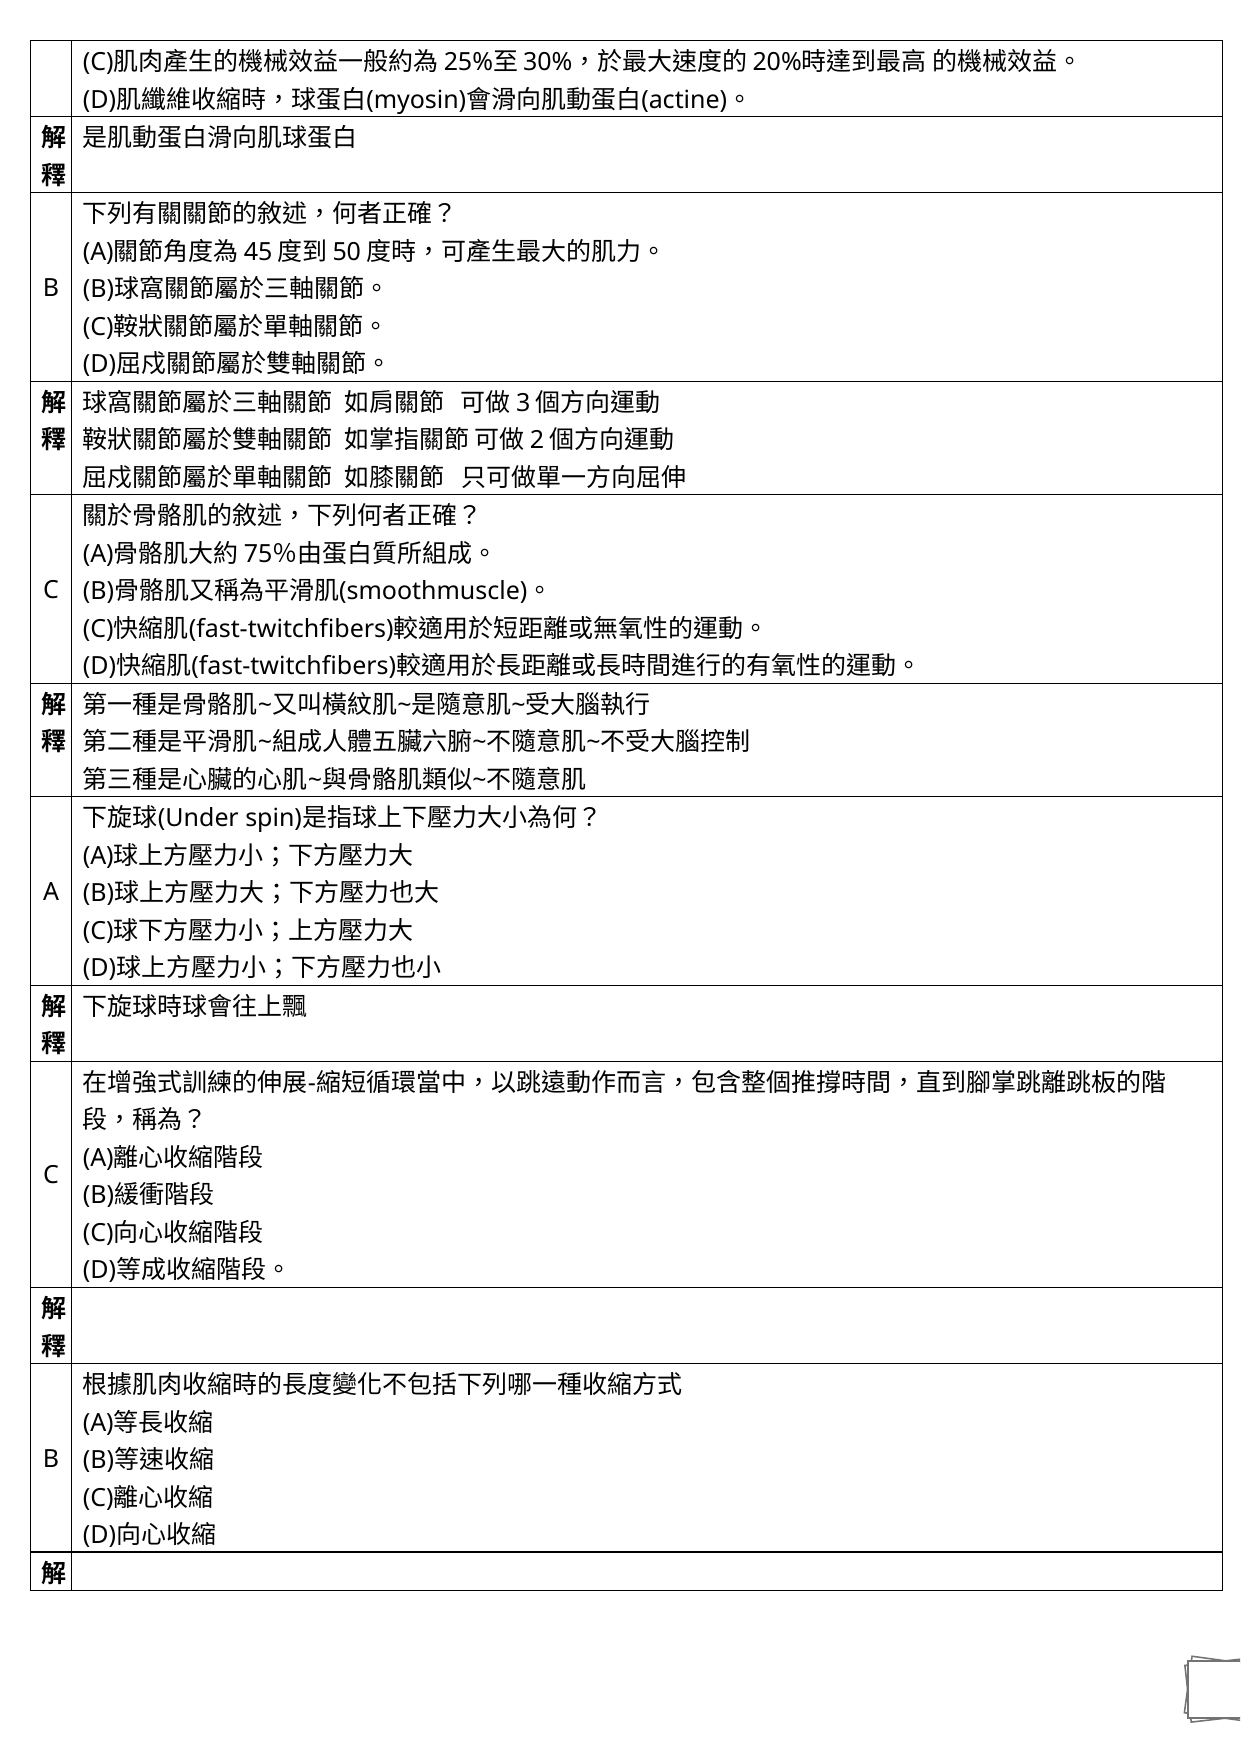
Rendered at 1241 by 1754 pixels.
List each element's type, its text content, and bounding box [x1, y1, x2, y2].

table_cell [72, 41, 1222, 116]
table_cell 解 釋 [31, 684, 71, 796]
table_cell 下列有關關節的敘述，何者正確？ (A)關節角度為45度到50度時，可產生最大的肌力。 (B)球窩關節屬於三軸關節。 (C)鞍狀關節屬於單軸關節。 (D)屈戍關節屬於雙軸關節。 [72, 193, 1222, 381]
table_cell 解 釋 [31, 382, 71, 494]
table_cell [72, 1553, 1222, 1590]
table_cell 根據肌肉收縮時的長度變化不包括下列哪一種收縮方式 (A)等長收縮 (B)等速收縮 (C)離心收縮 (D)向心收縮 [72, 1364, 1222, 1551]
table_cell 解 釋 [31, 117, 71, 192]
table_cell 解 釋 [31, 1553, 71, 1590]
table_cell 球窩關節屬於三軸關節 如肩關節 可做3個方向運動 鞍狀關節屬於雙軸關節 如掌指關節 可做2個方向運動 屈戍關節屬於單軸關節 如膝關節 只可做單一方向屈伸 [72, 382, 1222, 494]
table_cell C [31, 1062, 71, 1287]
table_cell [72, 1288, 1222, 1363]
table_cell 關於骨骼肌的敘述，下列何者正確？ (A)骨骼肌大約75％由蛋白質所組成。 (B)骨骼肌又稱為平滑肌(smoothmuscle)。 (C)快縮肌(fast-twitchfibers)較適用於短距離或無氧性的運動。 (D)快縮肌(fast-twitchfibers)較適用於長距離或長時間進行的有氧性的運動。 [72, 495, 1222, 683]
table_cell 下旋球時球會往上飄 [72, 986, 1222, 1061]
table_cell 解釋 [31, 986, 71, 1061]
table_cell 解 釋 [31, 1288, 71, 1363]
table_cell 是肌動蛋白滑向肌球蛋白 [72, 117, 1222, 192]
table_cell 下旋球(Under spin)是指球上下壓力大小為何？ (A)球上方壓力小；下方壓力大 (B)球上方壓力大；下方壓力也大 (C)球下方壓力小；上方壓力大 (D)球上方壓力小；下方壓力也小 [72, 797, 1222, 985]
table_cell 第一種是骨骼肌~又叫橫紋肌~是隨意肌~受大腦執行 第二種是平滑肌~組成人體五臟六腑~不隨意肌~不受大腦控制 第三種是心臟的心肌~與骨骼肌類似~不隨意肌 [72, 684, 1222, 796]
table_cell B [31, 1364, 71, 1551]
table_cell A [31, 797, 71, 985]
table_cell 在增強式訓練的伸展-縮短循環當中，以跳遠動作而言，包含整個推撐時間，直到腳掌跳離跳板的階段，稱為？ (A)離心收縮階段 (B)緩衝階段 (C)向心收縮階段 (D)等成收縮階段。 [72, 1062, 1222, 1287]
table_cell B [31, 193, 71, 381]
table_cell C [31, 495, 71, 683]
table_cell D [31, 41, 71, 116]
